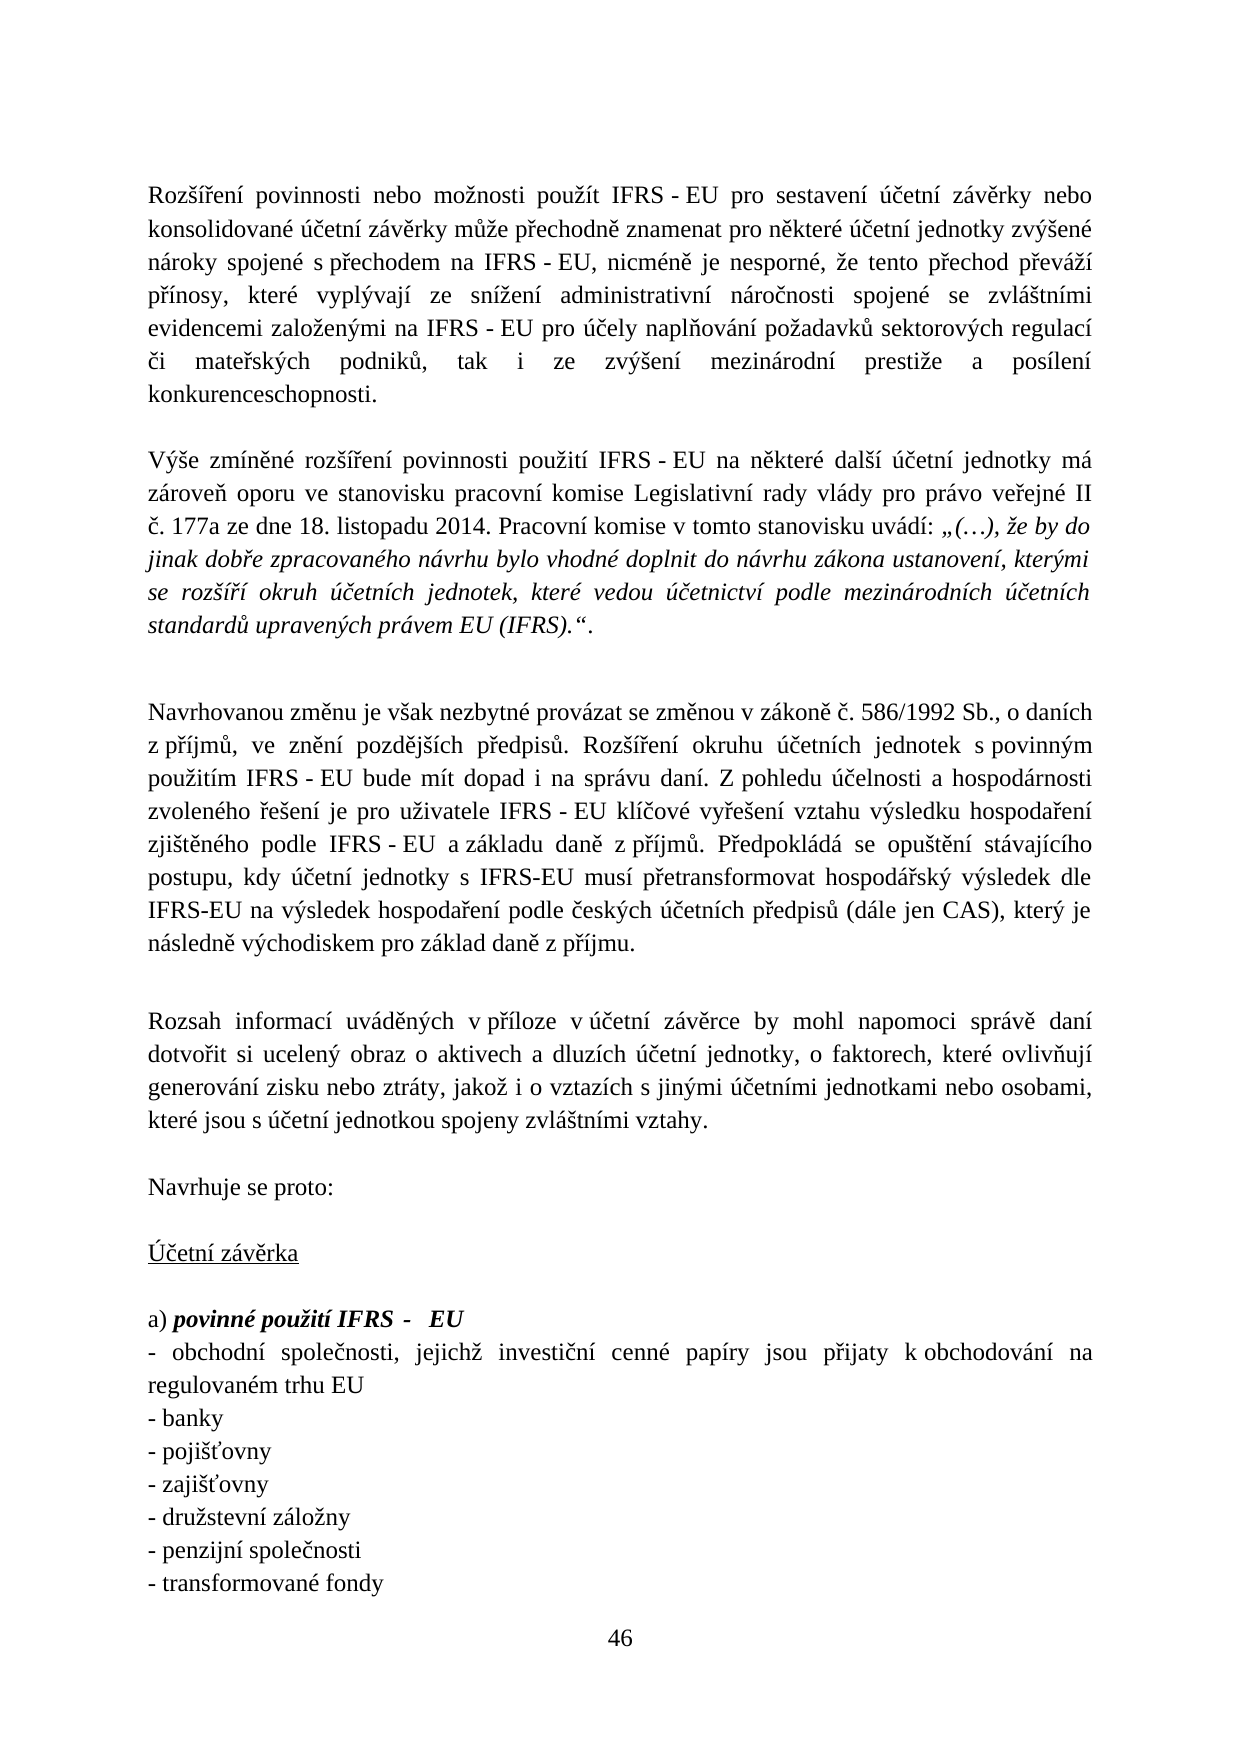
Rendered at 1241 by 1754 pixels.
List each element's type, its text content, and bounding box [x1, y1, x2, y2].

text Navrhuje se proto: [148, 1172, 1093, 1200]
text - obchodní společnosti, jejichž investiční cenné papíry jsou přijaty k obchodování na regulovaném trhu EU [148, 1337, 1093, 1398]
text Rozšíření povinnosti nebo možnosti použít IFRS - EU pro sestavení účetní závěrky nebo konsolidované účetní závěrky může přechodně znamenat pro některé účetní jednotky zvýšené nároky spojené s přechodem na IFRS - EU, nicméně je nesporné, že tento přechod převáží přínosy, které vyplývají ze snížení administrativní náročnosti spojené se zvláštními evidencemi založenými na IFRS - EU pro účely naplňování požadavků sektorových regulací či mateřských podniků, tak i ze zvýšení mezinárodní prestiže a posílení konkurenceschopnosti. [148, 181, 1093, 407]
text - transformované fondy [148, 1568, 1093, 1597]
text a) povinné použití IFRS - EU [148, 1304, 1093, 1332]
text Účetní závěrka [148, 1238, 1093, 1266]
text - družstevní záložny [148, 1502, 1093, 1531]
list Navrhovanou změnu je však nezbytné provázat se změnou v zákoně č. 586/1992 Sb., o daních z příjmů, ve znění pozdějších předpisů. Rozšíření okruhu účetních jednotek s povinným použitím IFRS - EU bude mít dopad i na správu daní. Z pohledu účelnosti a hospodárnosti zvoleného řešení je pro uživatele IFRS - EU klíčové vyřešení vztahu výsledku hospodaření zjištěného podle IFRS - EU a základu daně z příjmů. Předpokládá se opuštění stávajícího postupu, kdy účetní jednotky s IFRS-EU musí přetransformovat hospodářský výsledek dle IFRS-EU na výsledek hospodaření podle českých účetních předpisů (dále jen CAS), který je následně východiskem pro základ daně z příjmu. [148, 697, 1093, 957]
text Výše zmíněné rozšíření povinnosti použití IFRS - EU na některé další účetní jednotky má zároveň oporu ve stanovisku pracovní komise Legislativní rady vlády pro právo veřejné II č. 177a ze dne 18. listopadu 2014. Pracovní komise v tomto stanovisku uvádí: „(…), že by do jinak dobře zpracovaného návrhu bylo vhodné doplnit do návrhu zákona ustanovení, kterými se rozšíří okruh účetních jednotek, které vedou účetnictví podle mezinárodních účetních standardů upravených právem EU (IFRS).“. [148, 445, 1093, 639]
text Rozsah informací uváděných v příloze v účetní závěrce by mohl napomoci správě daní dotvořit si ucelený obraz o aktivech a dluzích účetní jednotky, o faktorech, které ovlivňují generování zisku nebo ztráty, jakož i o vztazích s jinými účetními jednotkami nebo osobami, které jsou s účetní jednotkou spojeny zvláštními vztahy. [148, 1006, 1093, 1134]
text - zajišťovny [148, 1469, 1093, 1497]
text - penzijní společnosti [148, 1535, 1093, 1563]
text - pojišťovny [148, 1436, 1093, 1464]
text - banky [148, 1403, 1093, 1431]
